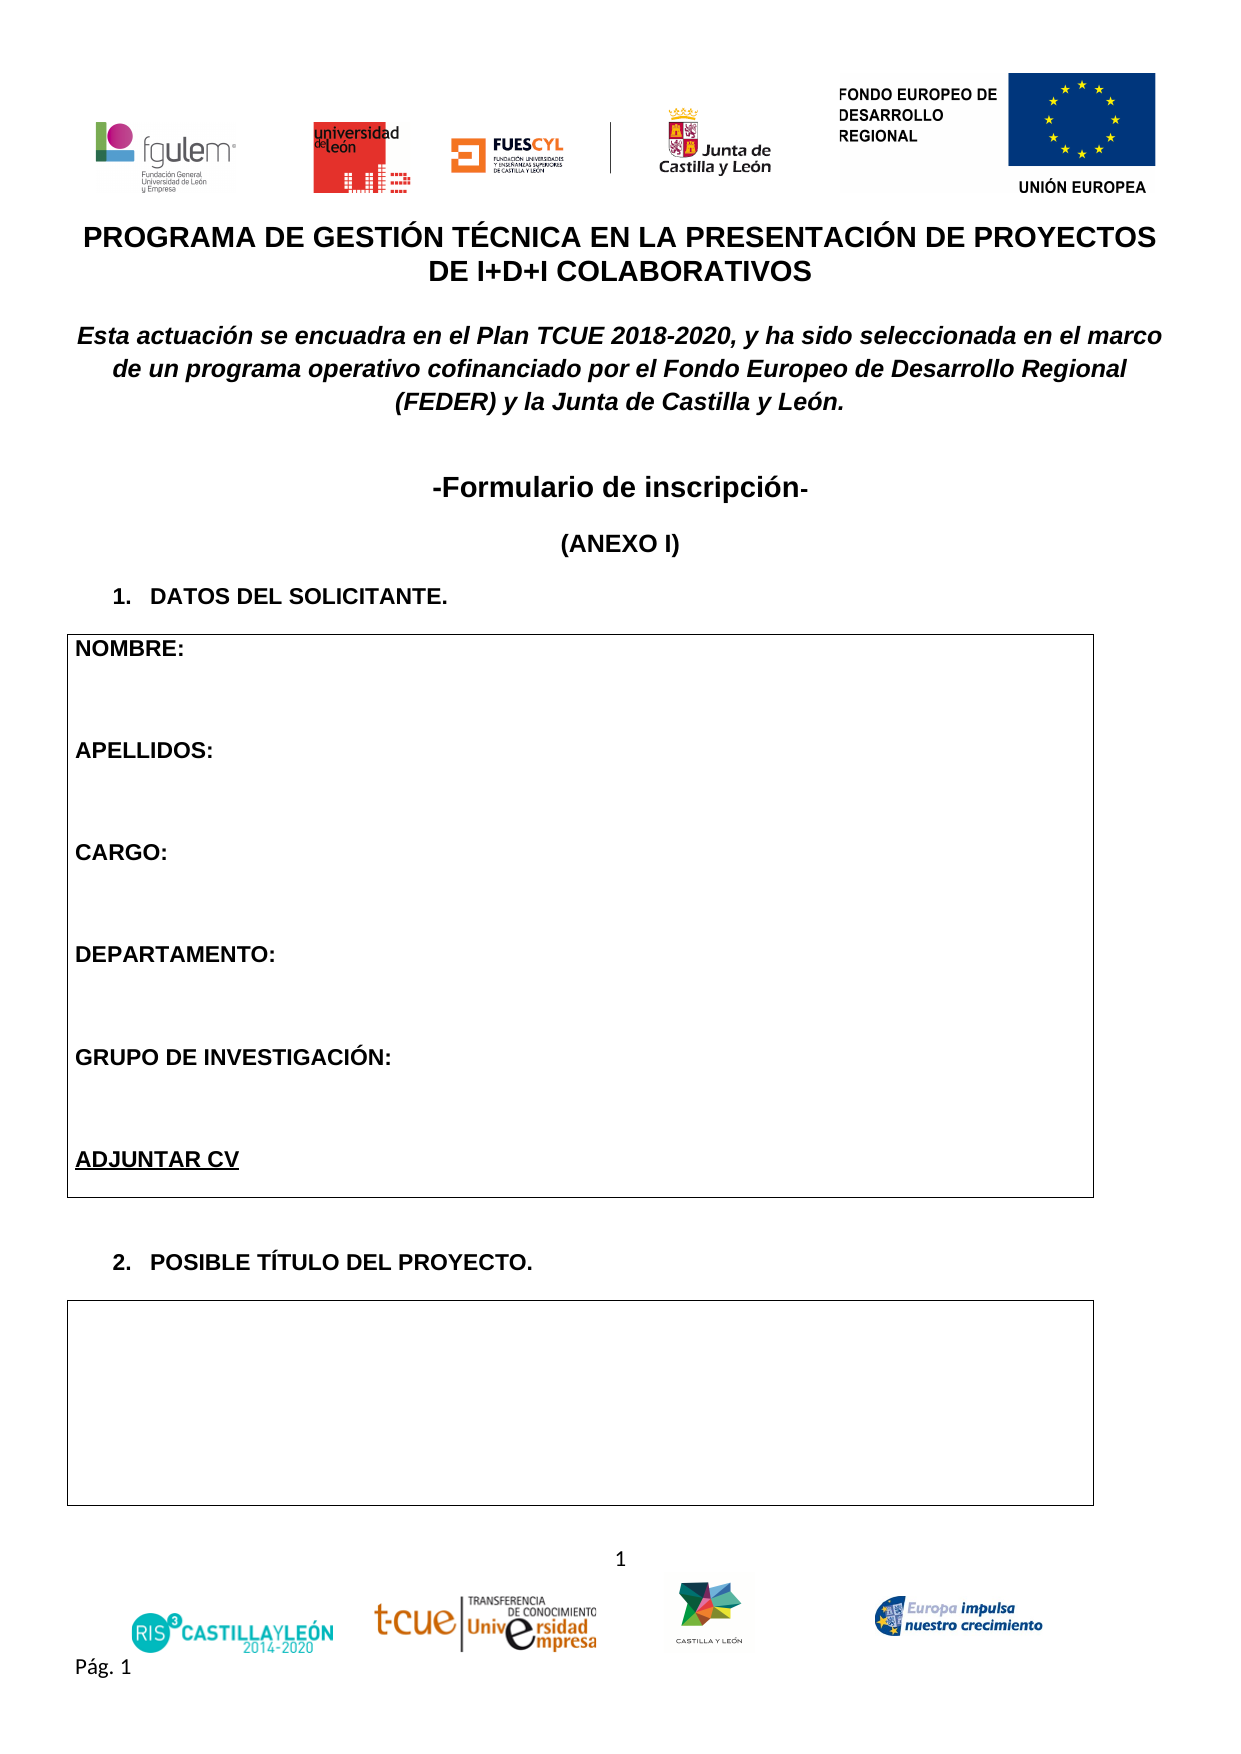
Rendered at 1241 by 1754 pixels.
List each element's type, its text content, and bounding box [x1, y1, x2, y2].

picture [313, 122, 411, 193]
text -Formulario de inscripción- [75, 470, 1165, 503]
list DATOS DEL SOLICITANTE. [112, 583, 1165, 609]
picture [374, 1596, 597, 1653]
picture [95, 122, 236, 193]
text Esta actuación se encuadra en el Plan TCUE 2018-2020, y ha sido seleccionada en el marco de un programa operativo cofinanciado por el Fondo Europeo de Desarrollo Regional (FEDER) y la Junta de Castilla y León. [75, 321, 1165, 416]
text (ANEXO I) [75, 529, 1165, 558]
text PROGRAMA DE GESTIÓN TÉCNICA EN LA PRESENTACIÓN DE PROYECTOS DE I+D+I COLABORATIVOS [75, 221, 1165, 288]
list POSIBLE TÍTULO DEL PROYECTO. [112, 1249, 1165, 1275]
picture [839, 73, 1156, 193]
picture [131, 1613, 333, 1653]
table_header [68, 1301, 1093, 1505]
table_header NOMBRE: APELLIDOS: CARGO: DEPARTAMENTO: GRUPO DE INVESTIGACIÓN: ADJUNTAR CV [68, 635, 1093, 1197]
picture [875, 1596, 1046, 1636]
picture [663, 1572, 755, 1653]
